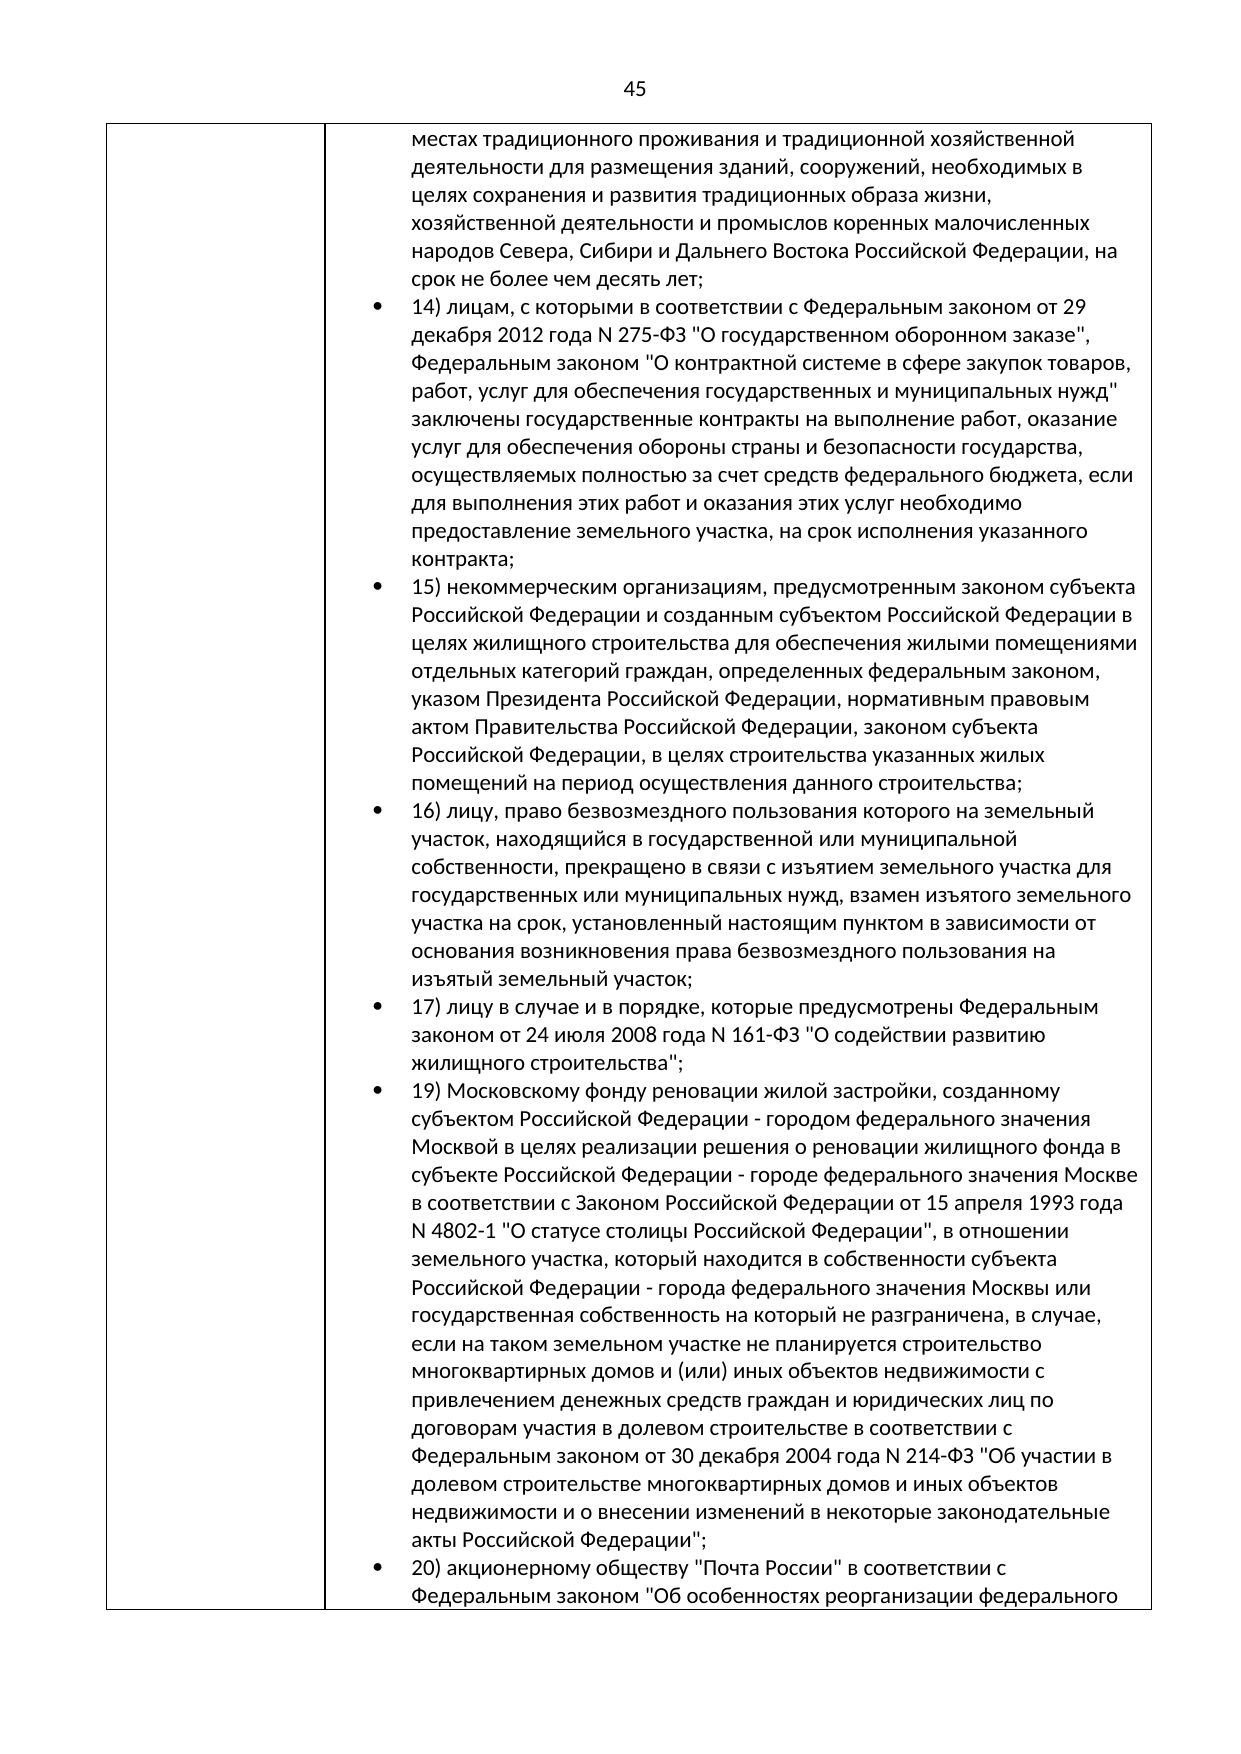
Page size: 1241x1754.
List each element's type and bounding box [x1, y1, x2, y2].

table_cell [326, 124, 1151, 1609]
table_cell [107, 124, 324, 1609]
